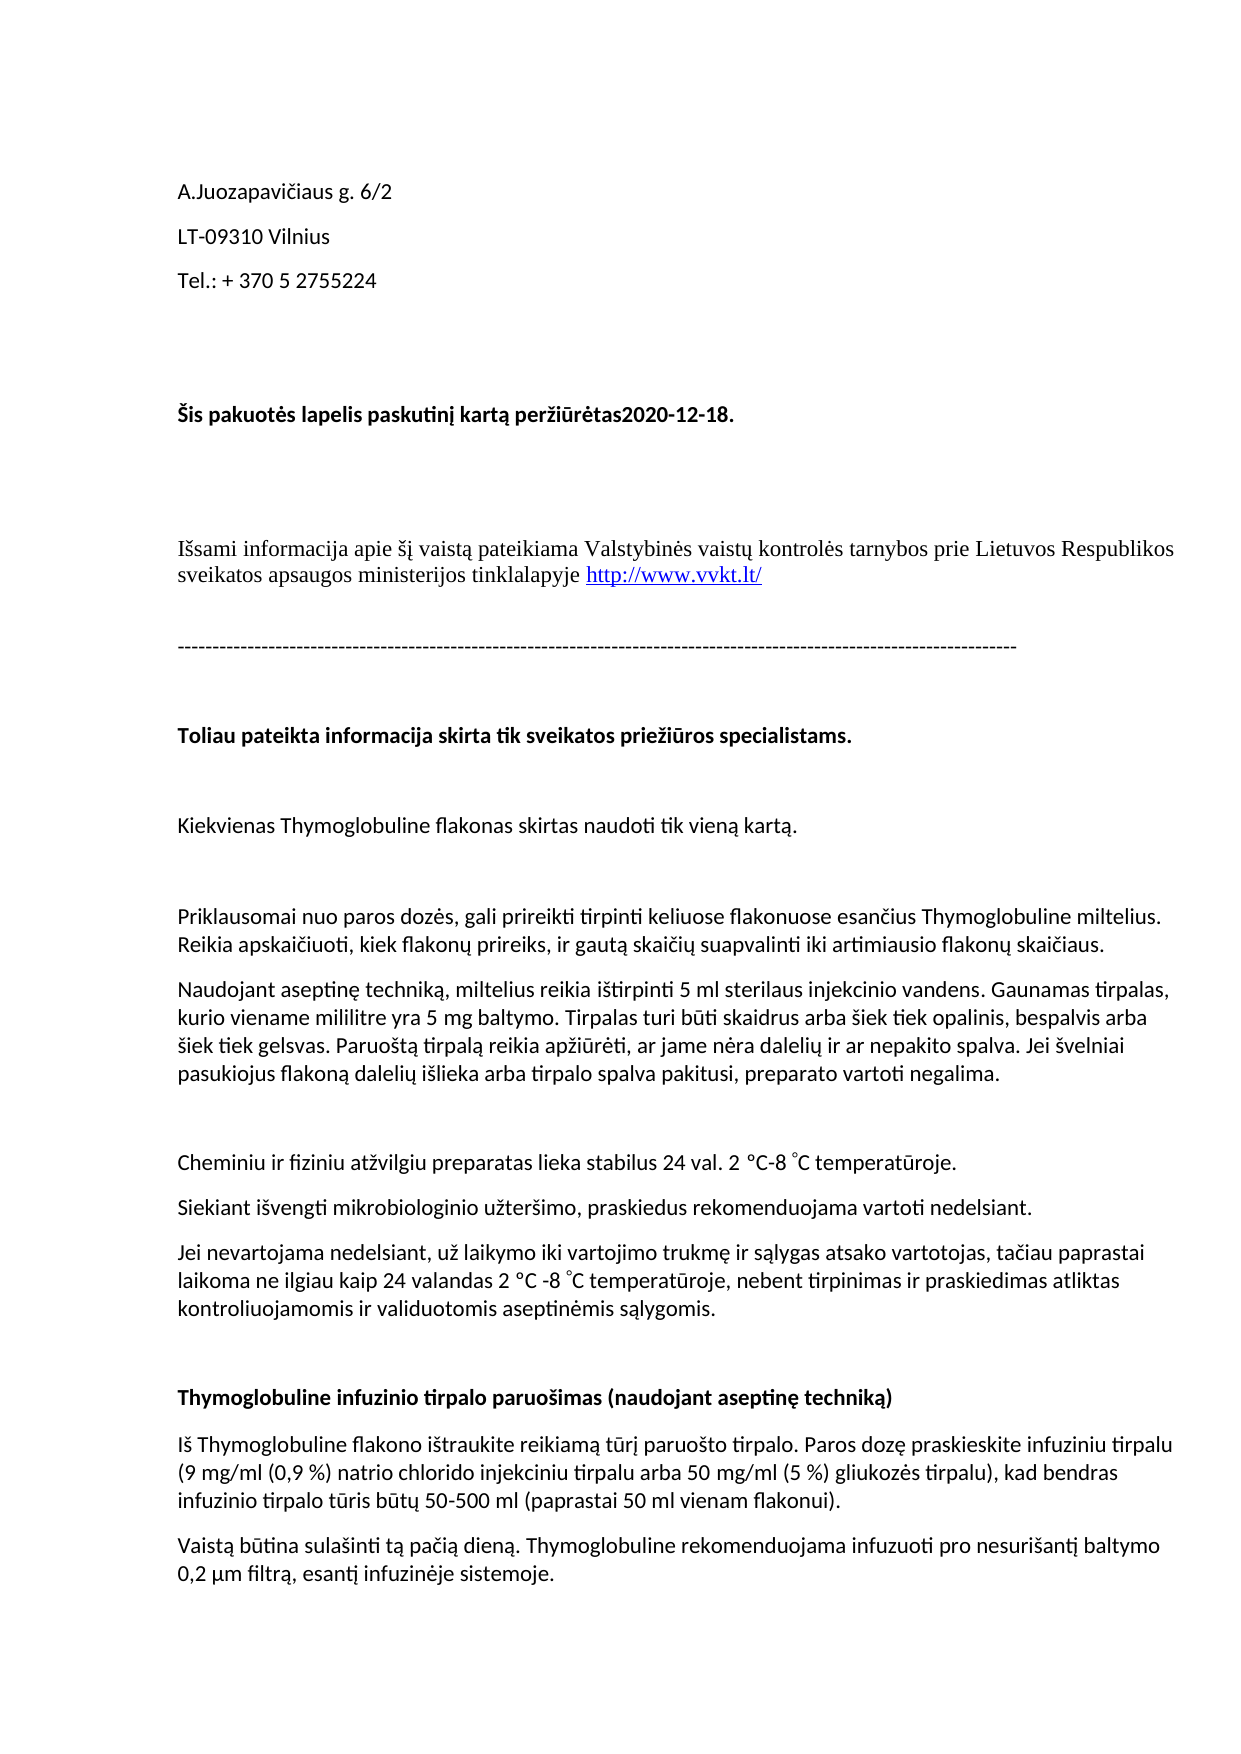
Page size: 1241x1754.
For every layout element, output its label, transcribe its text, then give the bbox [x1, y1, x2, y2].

text Jei nevartojama nedelsiant, už laikymo iki vartojimo trukmę ir sąlygas atsako vartotojas, tačiau paprastai laikoma ne ilgiau kaip 24 valandas 2 ºC -8 C temperatūroje, nebent tirpinimas ir praskiedimas atliktas kontroliuojamomis ir validuotomis aseptinėmis sąlygomis. [177, 1238, 1181, 1322]
text Kiekvienas Thymoglobuline flakonas skirtas naudoti tik vieną kartą. [177, 811, 1181, 839]
list ------------------------------------------------------------------------------------------------------------------------ [177, 632, 1181, 660]
list Šis pakuotės lapelis paskutinį kartą peržiūrėtas2020-12-18. [177, 401, 1181, 429]
text Thymoglobuline infuzinio tirpalo paruošimas (naudojant aseptinę techniką) [177, 1383, 1181, 1411]
text Toliau pateikta informacija skirta tik sveikatos priežiūros specialistams. [177, 721, 1181, 749]
list LT-09310 Vilnius [177, 222, 1181, 250]
text Siekiant išvengti mikrobiologinio užteršimo, praskiedus rekomenduojama vartoti nedelsiant. [177, 1193, 1181, 1221]
text Priklausomai nuo paros dozės, gali prireikti tirpinti keliuose flakonuose esančius Thymoglobuline miltelius. Reikia apskaičiuoti, kiek flakonų prireiks, ir gautą skaičių suapvalinti iki artimiausio flakonų skaičiaus. [177, 902, 1181, 958]
text Naudojant aseptinę techniką, miltelius reikia ištirpinti 5 ml sterilaus injekcinio vandens. Gaunamas tirpalas, kurio viename mililitre yra 5 mg baltymo. Tirpalas turi būti skaidrus arba šiek tiek opalinis, bespalvis arba šiek tiek gelsvas. Paruoštą tirpalą reikia apžiūrėti, ar jame nėra dalelių ir ar nepakito spalva. Jei švelniai pasukiojus flakoną dalelių išlieka arba tirpalo spalva pakitusi, preparato vartoti negalima. [177, 975, 1181, 1087]
list Tel.: + 370 5 2755224 [177, 267, 1181, 294]
list A.Juozapavičiaus g. 6/2 [177, 177, 1181, 205]
text Vaistą būtina sulašinti tą pačią dieną. Thymoglobuline rekomenduojama infuzuoti pro nesurišantį baltymo 0,2 μm filtrą, esantį infuzinėje sistemoje. [177, 1531, 1181, 1587]
text Cheminiu ir fiziniu atžvilgiu preparatas lieka stabilus 24 val. 2 ºC-8 C temperatūroje. [177, 1148, 1181, 1177]
text Išsami informacija apie šį vaistą pateikiama Valstybinės vaistų kontrolės tarnybos prie Lietuvos Respublikos sveikatos apsaugos ministerijos tinklalapyje http://www.vvkt.lt/ [177, 535, 1181, 587]
text Iš Thymoglobuline flakono ištraukite reikiamą tūrį paruošto tirpalo. Paros dozę praskieskite infuziniu tirpalu (9 mg/ml (0,9 %) natrio chlorido injekciniu tirpalu arba 50 mg/ml (5 %) gliukozės tirpalu), kad bendras infuzinio tirpalo tūris būtų 50-500 ml (paprastai 50 ml vienam flakonui). [177, 1430, 1181, 1514]
